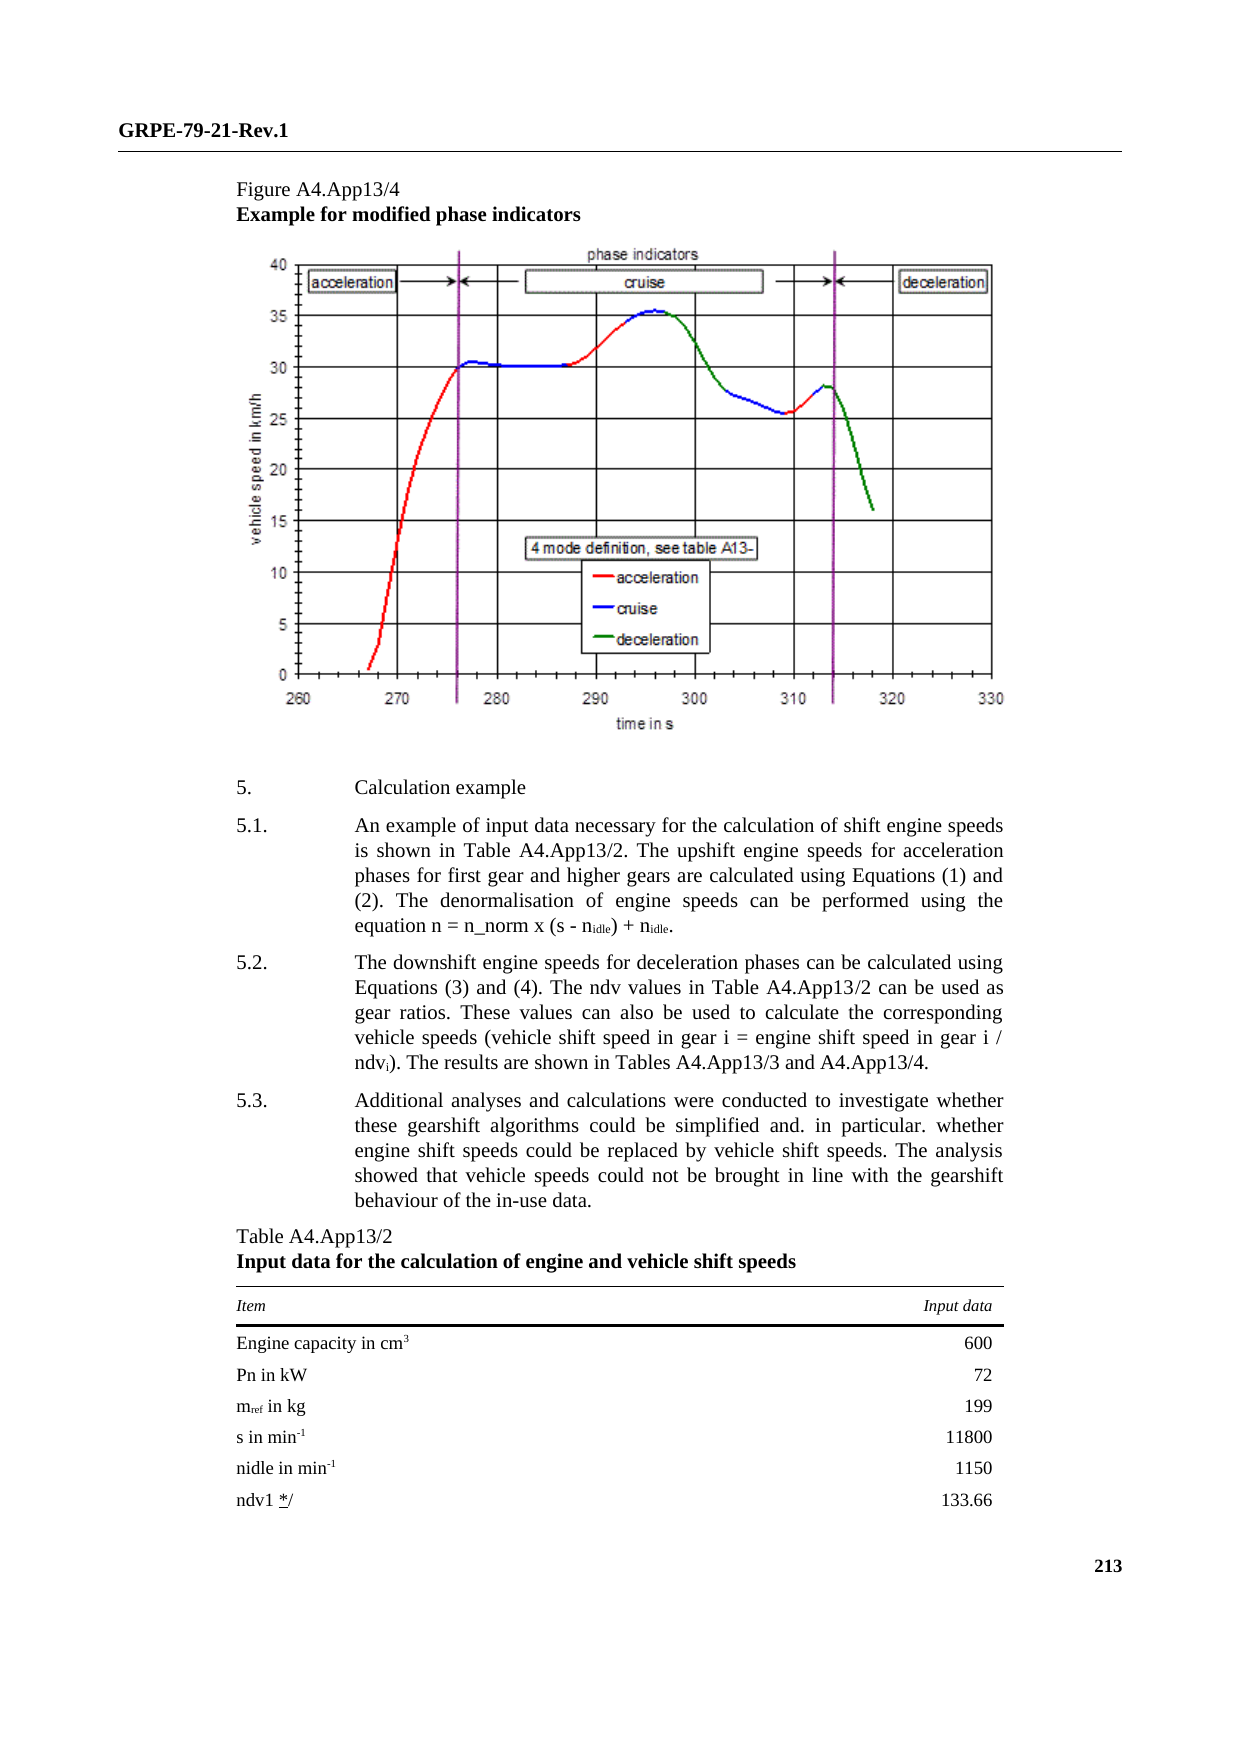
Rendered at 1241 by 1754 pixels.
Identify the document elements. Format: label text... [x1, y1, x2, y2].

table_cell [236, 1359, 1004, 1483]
text 5.2. The downshift engine speeds for deceleration phases can be calculated using Equations (3) and (4). The ndv values in Table A4.App13/2 can be used as gear ratios. These values can also be used to calculate the corresponding vehicle speeds (vehicle shift speed in gear i = engine shift speed in gear i / ndvi). The results are shown in Tables A4.App13/3 and A4.App13/4. [236, 949, 1004, 1074]
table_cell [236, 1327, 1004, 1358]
text 5.3. Additional analyses and calculations were conducted to investigate whether these gearshift algorithms could be simplified and. in particular. whether engine shift speeds could be replaced by vehicle shift speeds. The analysis showed that vehicle speeds could not be brought in line with the gearshift behaviour of the in-use data. [236, 1087, 1004, 1212]
text Table A4.App13/2 [236, 1224, 1122, 1248]
text Figure A4.App13/4 [236, 176, 1122, 201]
text Example for modified phase indicators [236, 201, 1004, 226]
picture [236, 238, 1037, 762]
text Input data for the calculation of engine and vehicle shift speeds [236, 1248, 1004, 1273]
text 5. Calculation example [236, 774, 1004, 799]
text 5.1. An example of input data necessary for the calculation of shift engine speeds is shown in Table A4.App13/2. The upshift engine speeds for acceleration phases for first gear and higher gears are calculated using Equations (1) and (2). The denormalisation of engine speeds can be performed using the equation n = n_norm x (s - nidle) + nidle. [236, 812, 1004, 937]
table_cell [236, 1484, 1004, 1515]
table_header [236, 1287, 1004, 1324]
